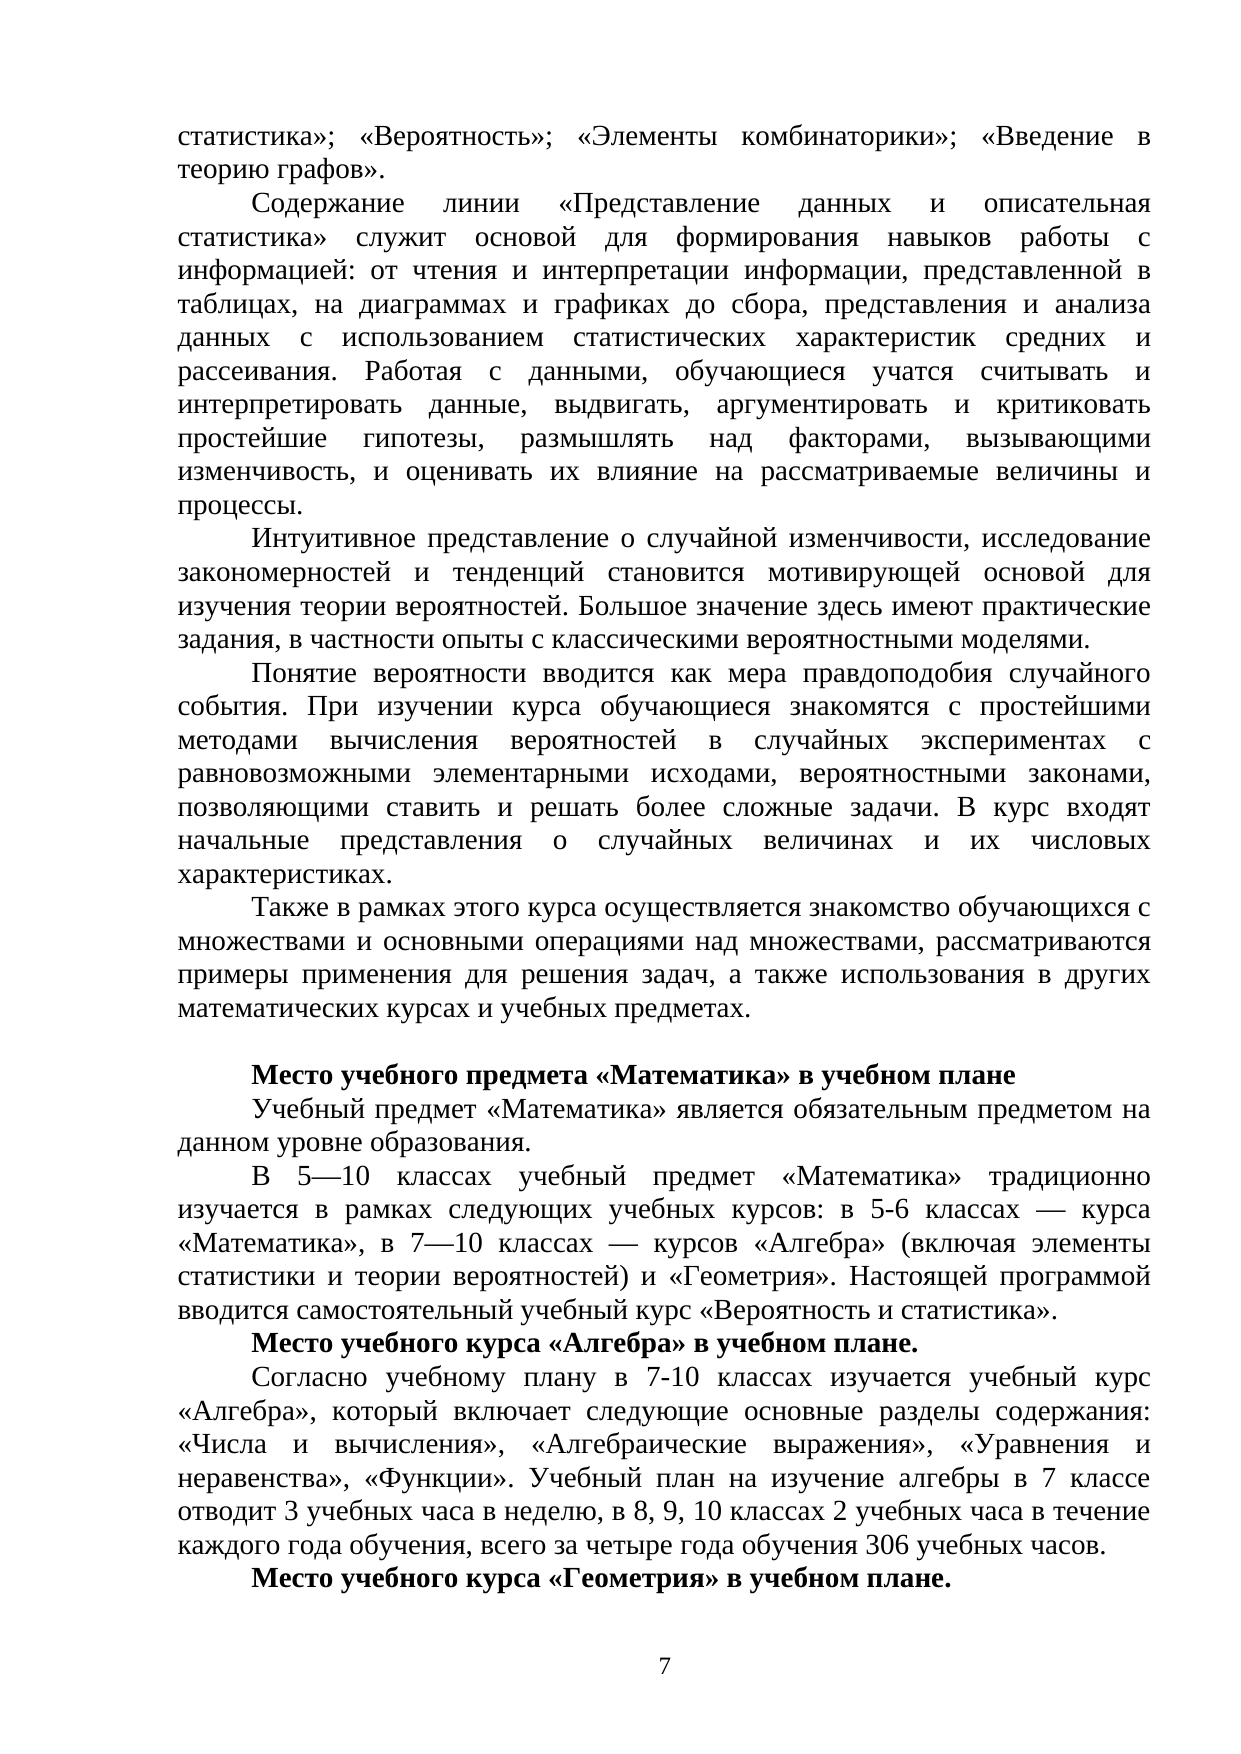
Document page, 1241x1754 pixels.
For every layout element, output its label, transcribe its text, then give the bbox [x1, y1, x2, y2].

text Также в рамках этого курса осуществляется знакомство обучающихся с множествами и основными операциями над множествами, рассматриваются примеры применения для решения задач, а также использования в других математических курсах и учебных предметах. [177, 889, 1152, 1024]
subtitle Место учебного предмета «Математика» в учебном плане [177, 1057, 1152, 1091]
text В 5—10 классах учебный предмет «Математика» традиционно изучается в рамках следующих учебных курсов: в 5-6 классах — курса «Математика», в 7—10 классах — курсов «Алгебра» (включая элементы статистики и теории вероятностей) и «Геометрия». Настоящей программой вводится самостоятельный учебный курс «Вероятность и статистика». [177, 1158, 1152, 1326]
text Учебный предмет «Математика» является обязательным предметом на данном уровне образования. [177, 1091, 1152, 1158]
text Понятие вероятности вводится как мера правдоподобия случайного события. При изучении курса обучающиеся знакомятся с простейшими методами вычисления вероятностей в случайных экспериментах с равновозможными элементарными исходами, вероятностными законами, позволяющими ставить и решать более сложные задачи. В курс входят начальные представления о случайных величинах и их числовых характеристиках. [177, 655, 1152, 889]
text Место учебного курса «Алгебра» в учебном плане. [177, 1326, 1152, 1359]
text Содержание линии «Представление данных и описательная статистика» служит основой для формирования навыков работы с информацией: от чтения и интерпретации информации, представленной в таблицах, на диаграммах и графиках до сбора, представления и анализа данных с использованием статистических характеристик средних и рассеивания. Работая с данными, обучающиеся учатся считывать и интерпретировать данные, выдвигать, аргументировать и критиковать простейшие гипотезы, размышлять над факторами, вызывающими изменчивость, и оценивать их влияние на рассматриваемые величины и процессы. [177, 185, 1152, 521]
text Согласно учебному плану в 7-10 классах изучается учебный курс «Алгебра», который включает следующие основные разделы содержания: «Числа и вычисления», «Алгебраические выражения», «Уравнения и неравенства», «Функции». Учебный план на изучение алгебры в 7 классе отводит 3 учебных часа в неделю, в 8, 9, 10 классах 2 учебных часа в течение каждого года обучения, всего за четыре года обучения 306 учебных часов. [177, 1359, 1152, 1560]
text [177, 118, 1152, 185]
text Место учебного курса «Геометрия» в учебном плане. [177, 1560, 1152, 1594]
text Интуитивное представление о случайной изменчивости, исследование закономерностей и тенденций становится мотивирующей основой для изучения теории вероятностей. Большое значение здесь имеют практические задания, в частности опыты с классическими вероятностными моделями. [177, 521, 1152, 655]
